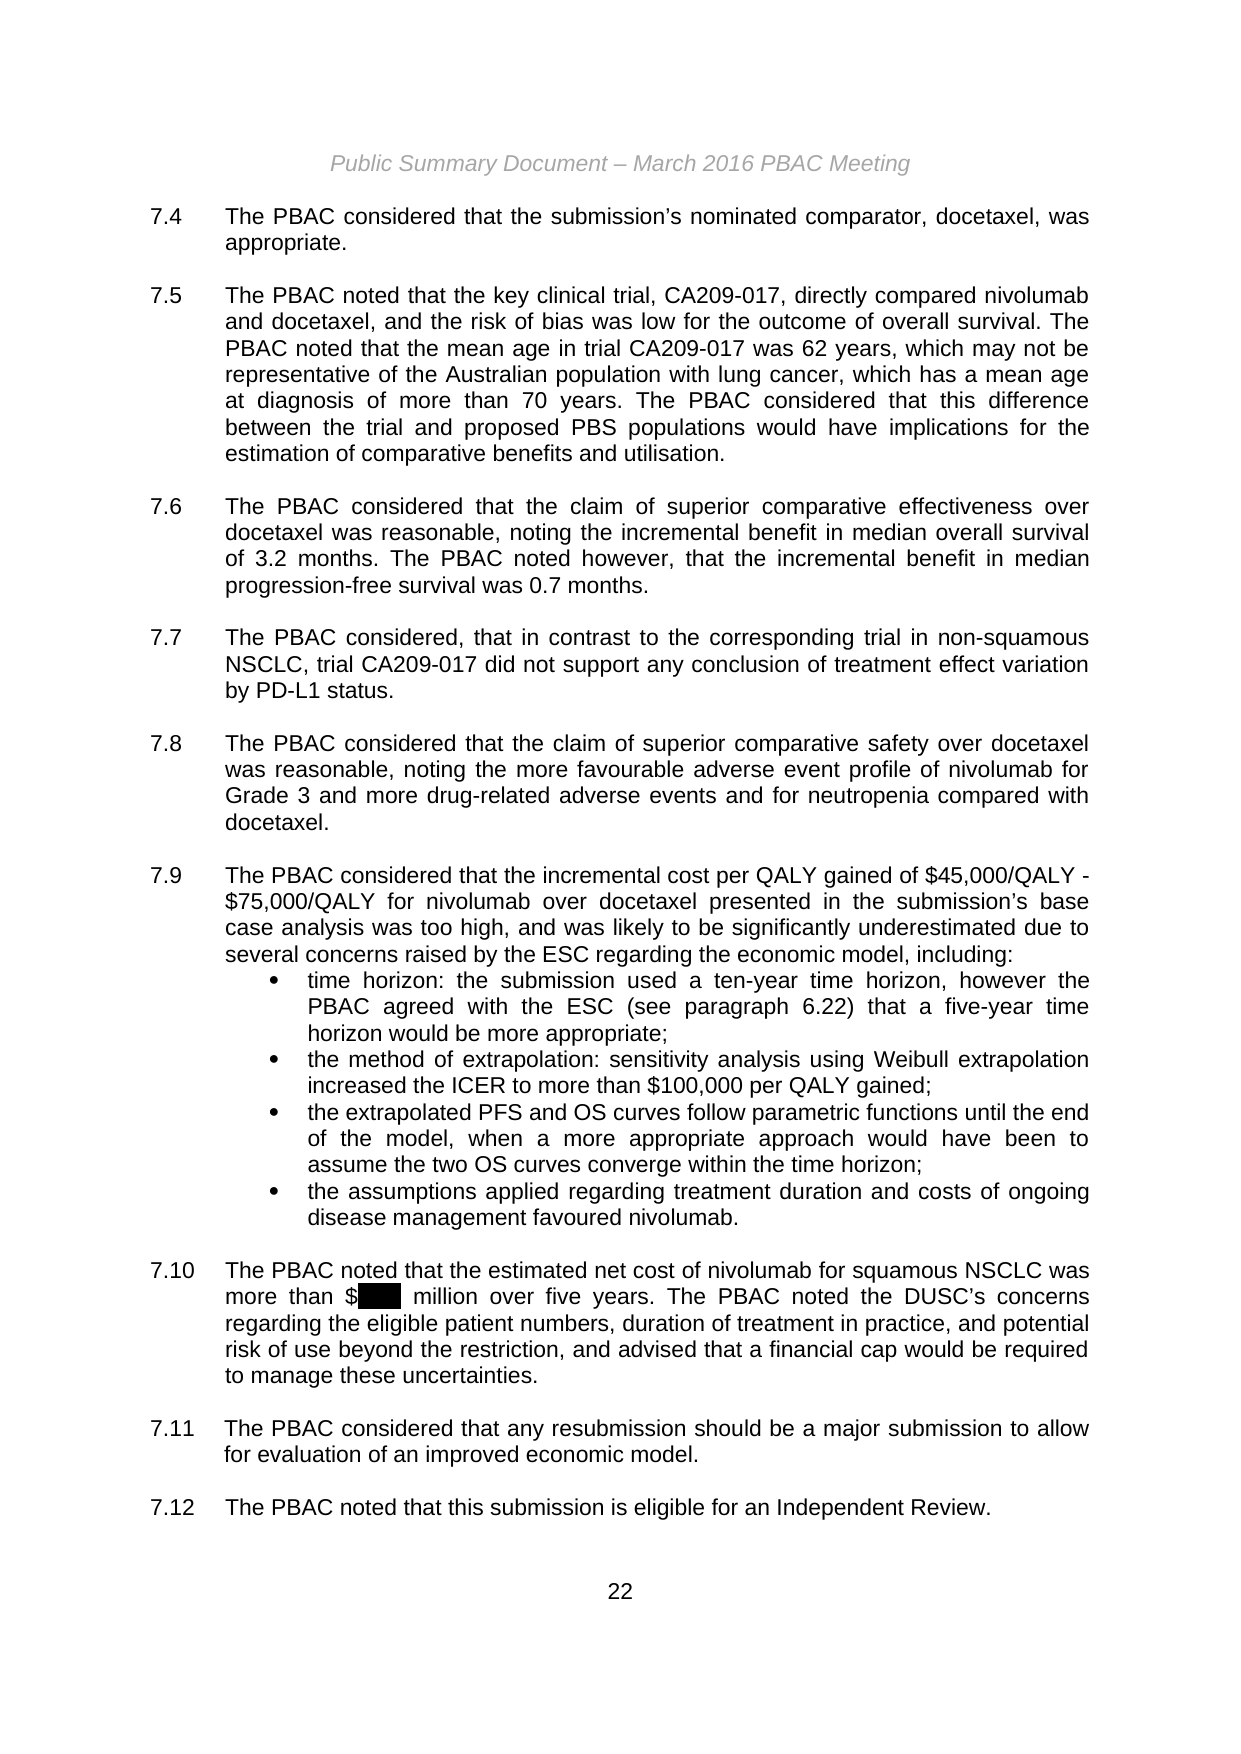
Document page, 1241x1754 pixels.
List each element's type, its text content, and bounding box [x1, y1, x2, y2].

list The PBAC noted that the estimated net cost of nivolumab for squamous NSCLC was more than $'''''''''' million over five years. The PBAC noted the DUSC’s concerns regarding the eligible patient numbers, duration of treatment in practice, and potential risk of use beyond the restriction, and advised that a financial cap would be required to manage these uncertainties. [150, 1257, 1090, 1389]
list the extrapolated PFS and OS curves follow parametric functions until the end of the model, when a more appropriate approach would have been to assume the two OS curves converge within the time horizon; [270, 1099, 1090, 1178]
list time horizon: the submission used a ten-year time horizon, however the PBAC agreed with the ESC (see paragraph 6.22) that a five-year time horizon would be more appropriate; [270, 967, 1090, 1046]
list The PBAC considered that the claim of superior comparative effectiveness over docetaxel was reasonable, noting the incremental benefit in median overall survival of 3.2 months. The PBAC noted however, that the incremental benefit in median progression-free survival was 0.7 months. [150, 493, 1090, 598]
list The PBAC considered that any resubmission should be a major submission to allow for evaluation of an improved economic model. [150, 1415, 1090, 1468]
list The PBAC noted that the key clinical trial, CA209-017, directly compared nivolumab and docetaxel, and the risk of bias was low for the outcome of overall survival. The PBAC noted that the mean age in trial CA209-017 was 62 years, which may not be representative of the Australian population with lung cancer, which has a mean age at diagnosis of more than 70 years. The PBAC considered that this difference between the trial and proposed PBS populations would have implications for the estimation of comparative benefits and utilisation. [150, 282, 1090, 466]
list The PBAC considered, that in contrast to the corresponding trial in non-squamous NSCLC, trial CA209-017 did not support any conclusion of treatment effect variation by PD-L1 status. [150, 624, 1090, 703]
list The PBAC noted that this submission is eligible for an Independent Review. [150, 1494, 1090, 1520]
list The PBAC considered that the incremental cost per QALY gained of $45,000/QALY - $75,000/QALY for nivolumab over docetaxel presented in the submission’s base case analysis was too high, and was likely to be significantly underestimated due to several concerns raised by the ESC regarding the economic model, including: [150, 862, 1090, 967]
list the method of extrapolation: sensitivity analysis using Weibull extrapolation increased the ICER to more than $100,000 per QALY gained; [270, 1046, 1090, 1099]
list The PBAC considered that the claim of superior comparative safety over docetaxel was reasonable, noting the more favourable adverse event profile of nivolumab for Grade 3 and more drug-related adverse events and for neutropenia compared with docetaxel. [150, 730, 1090, 835]
list the assumptions applied regarding treatment duration and costs of ongoing disease management favoured nivolumab. [270, 1178, 1090, 1231]
list The PBAC considered that the submission’s nominated comparator, docetaxel, was appropriate. [150, 203, 1090, 255]
